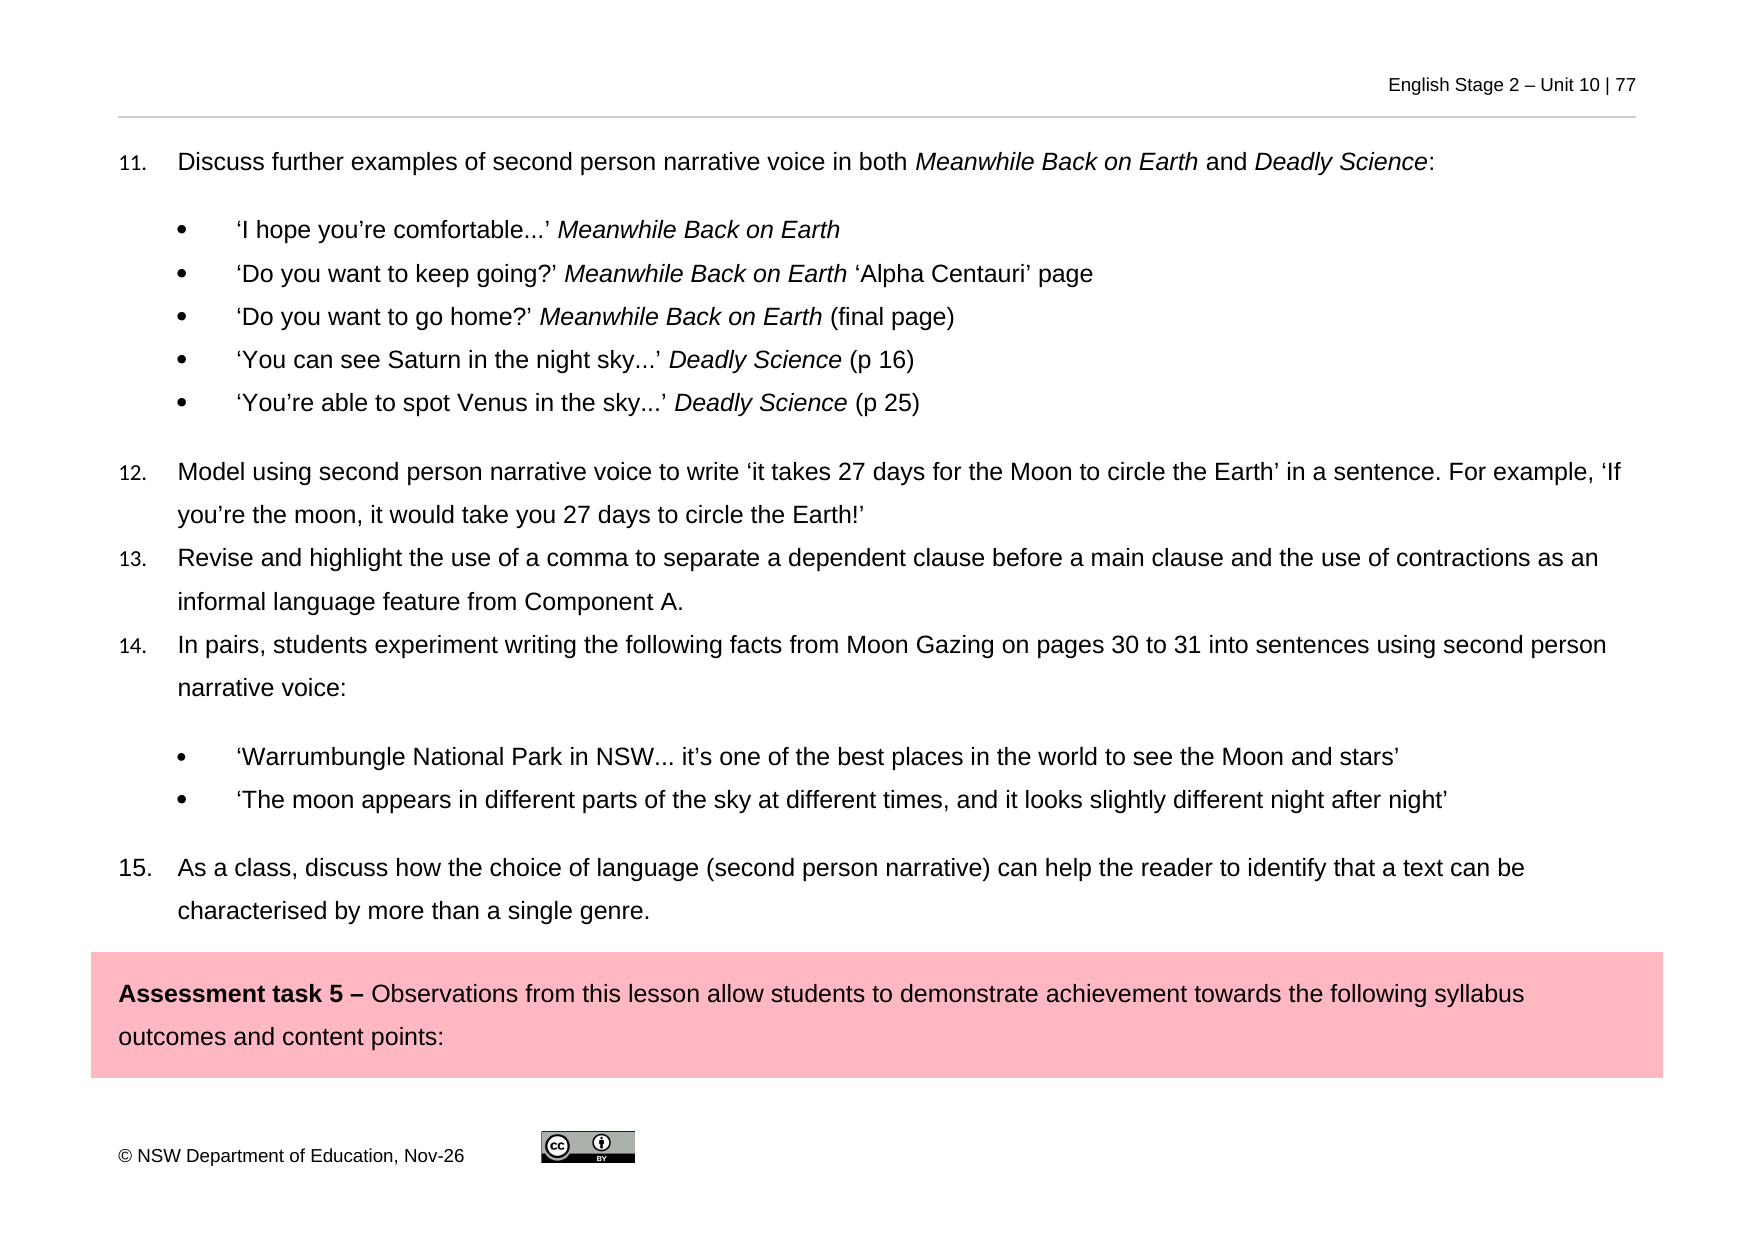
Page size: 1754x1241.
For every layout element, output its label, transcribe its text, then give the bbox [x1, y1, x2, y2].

list ‘Do you want to go home?’ Meanwhile Back on Earth (final page) [177, 302, 1636, 331]
list ‘I hope you’re comfortable...’ Meanwhile Back on Earth [177, 215, 1636, 244]
list Revise and highlight the use of a comma to separate a dependent clause before a main clause and the use of contractions as an informal language feature from Component A. [118, 543, 1636, 615]
list In pairs, students experiment writing the following facts from Moon Gazing on pages 30 to 31 into sentences using second person narrative voice: [118, 630, 1636, 702]
text Assessment task 5 – Observations from this lesson allow students to demonstrate achievement towards the following syllabus outcomes and content points: [97, 958, 1657, 1071]
list Discuss further examples of second person narrative voice in both Meanwhile Back on Earth and Deadly Science: [118, 147, 1636, 176]
picture [541, 1131, 635, 1163]
list ‘Do you want to keep going?’ Meanwhile Back on Earth ‘Alpha Centauri’ page [177, 258, 1636, 287]
list ‘Warrumbungle National Park in NSW... it’s one of the best places in the world to see the Moon and stars’ [177, 741, 1636, 770]
list ‘You can see Saturn in the night sky...’ Deadly Science (p 16) [177, 345, 1636, 374]
list ‘You’re able to spot Venus in the sky...’ Deadly Science (p 25) [177, 388, 1636, 417]
list As a class, discuss how the choice of language (second person narrative) can help the reader to identify that a text can be characterised by more than a single genre. [118, 853, 1636, 925]
list ‘The moon appears in different parts of the sky at different times, and it looks slightly different night after night’ [177, 784, 1636, 813]
list Model using second person narrative voice to write ‘it takes 27 days for the Moon to circle the Earth’ in a sentence. For example, ‘If you’re the moon, it would take you 27 days to circle the Earth!’ [118, 456, 1636, 529]
